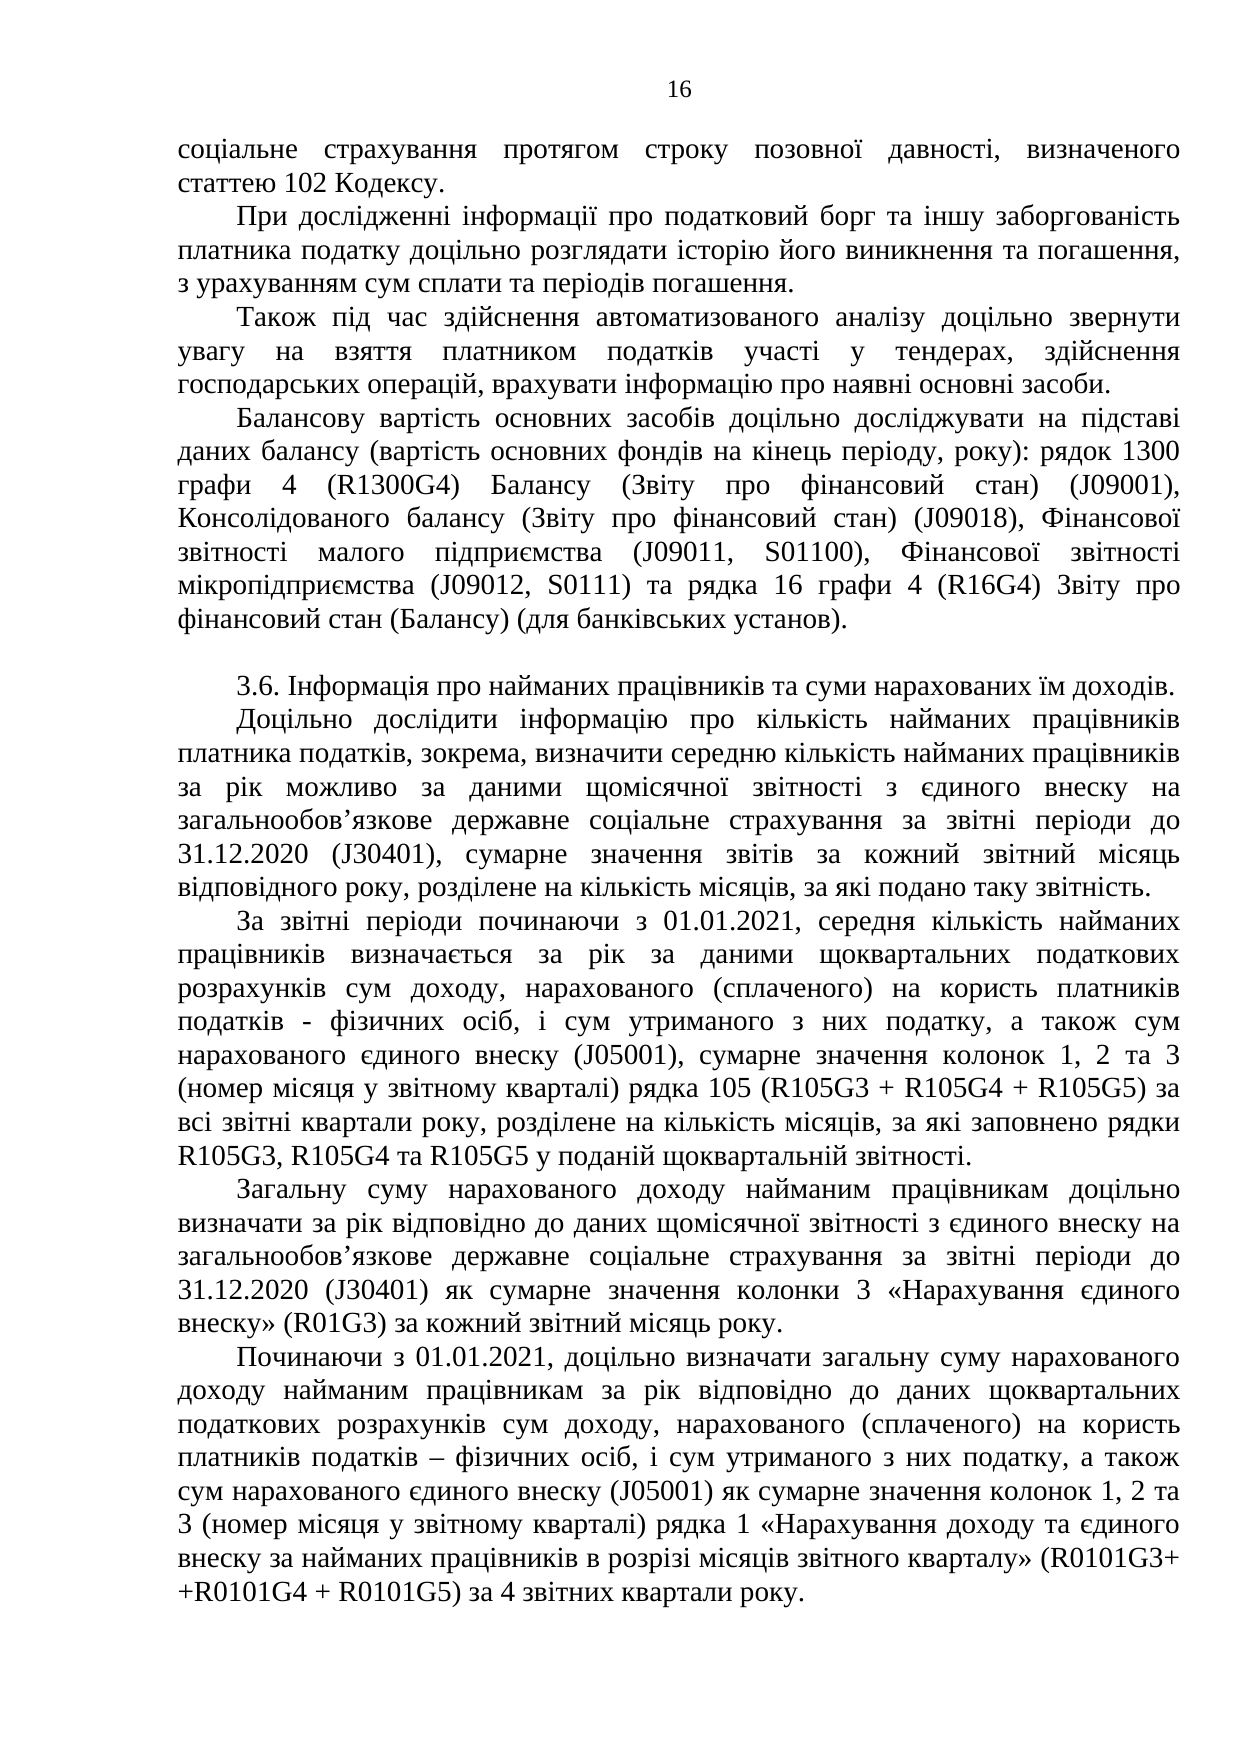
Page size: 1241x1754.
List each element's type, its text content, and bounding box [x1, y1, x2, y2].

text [177, 131, 1181, 198]
text Доцільно дослідити інформацію про кількість найманих працівників платника податків, зокрема, визначити середню кількість найманих працівників за рік можливо за даними щомісячної звітності з єдиного внеску на загальнообов’язкове державне соціальне страхування за звітні періоди до 31.12.2020 (J30401), сумарне значення звітів за кожний звітний місяць відповідного року, розділене на кількість місяців, за які подано таку звітність. [177, 702, 1181, 903]
text При дослідженні інформації про податковий борг та іншу заборгованість платника податку доцільно розглядати історію його виникнення та погашення, з урахуванням сум сплати та періодів погашення. [177, 198, 1181, 299]
text Також під час здійснення автоматизованого аналізу доцільно звернути увагу на взяття платником податків участі у тендерах, здійснення господарських операцій, врахувати інформацію про наявні основні засоби. [177, 299, 1181, 400]
text Починаючи з 01.01.2021, доцільно визначати загальну суму нарахованого доходу найманим працівникам за рік відповідно до даних щоквартальних податкових розрахунків сум доходу, нарахованого (сплаченого) на користь платників податків – фізичних осіб, і сум утриманого з них податку, а також сум нарахованого єдиного внеску (J05001) як сумарне значення колонок 1, 2 та 3 (номер місяця у звітному кварталі) рядка 1 «Нарахування доходу та єдиного внеску за найманих працівників в розрізі місяців звітного кварталу» (R0101G3+ +R0101G4 + R0101G5) за 4 звітних квартали року. [177, 1339, 1181, 1607]
text 3.6. Інформація про найманих працівників та суми нарахованих їм доходів. [177, 668, 1181, 702]
text Балансову вартість основних засобів доцільно досліджувати на підставі даних балансу (вартість основних фондів на кінець періоду, року): рядок 1300 графи 4 (R1300G4) Балансу (Звіту про фінансовий стан) (J09001), Консолідованого балансу (Звіту про фінансовий стан) (J09018), Фінансової звітності малого підприємства (J09011, S01100), Фінансової звітності мікропідприємства (J09012, S0111) та рядка 16 графи 4 (R16G4) Звіту про фінансовий стан (Балансу) (для банківських установ). [177, 400, 1181, 634]
text Загальну суму нарахованого доходу найманим працівникам доцільно визначати за рік відповідно до даних щомісячної звітності з єдиного внеску на загальнообов’язкове державне соціальне страхування за звітні періоди до 31.12.2020 (J30401) як сумарне значення колонки 3 «Нарахування єдиного внеску» (R01G3) за кожний звітний місяць року. [177, 1171, 1181, 1339]
text За звітні періоди починаючи з 01.01.2021, середня кількість найманих працівників визначається за рік за даними щоквартальних податкових розрахунків сум доходу, нарахованого (сплаченого) на користь платників податків - фізичних осіб, і сум утриманого з них податку, а також сум нарахованого єдиного внеску (J05001), сумарне значення колонок 1, 2 та 3 (номер місяця у звітному кварталі) рядка 105 (R105G3 + R105G4 + R105G5) за всі звітні квартали року, розділене на кількість місяців, за які заповнено рядки R105G3, R105G4 та R105G5 у поданій щоквартальній звітності. [177, 903, 1181, 1171]
